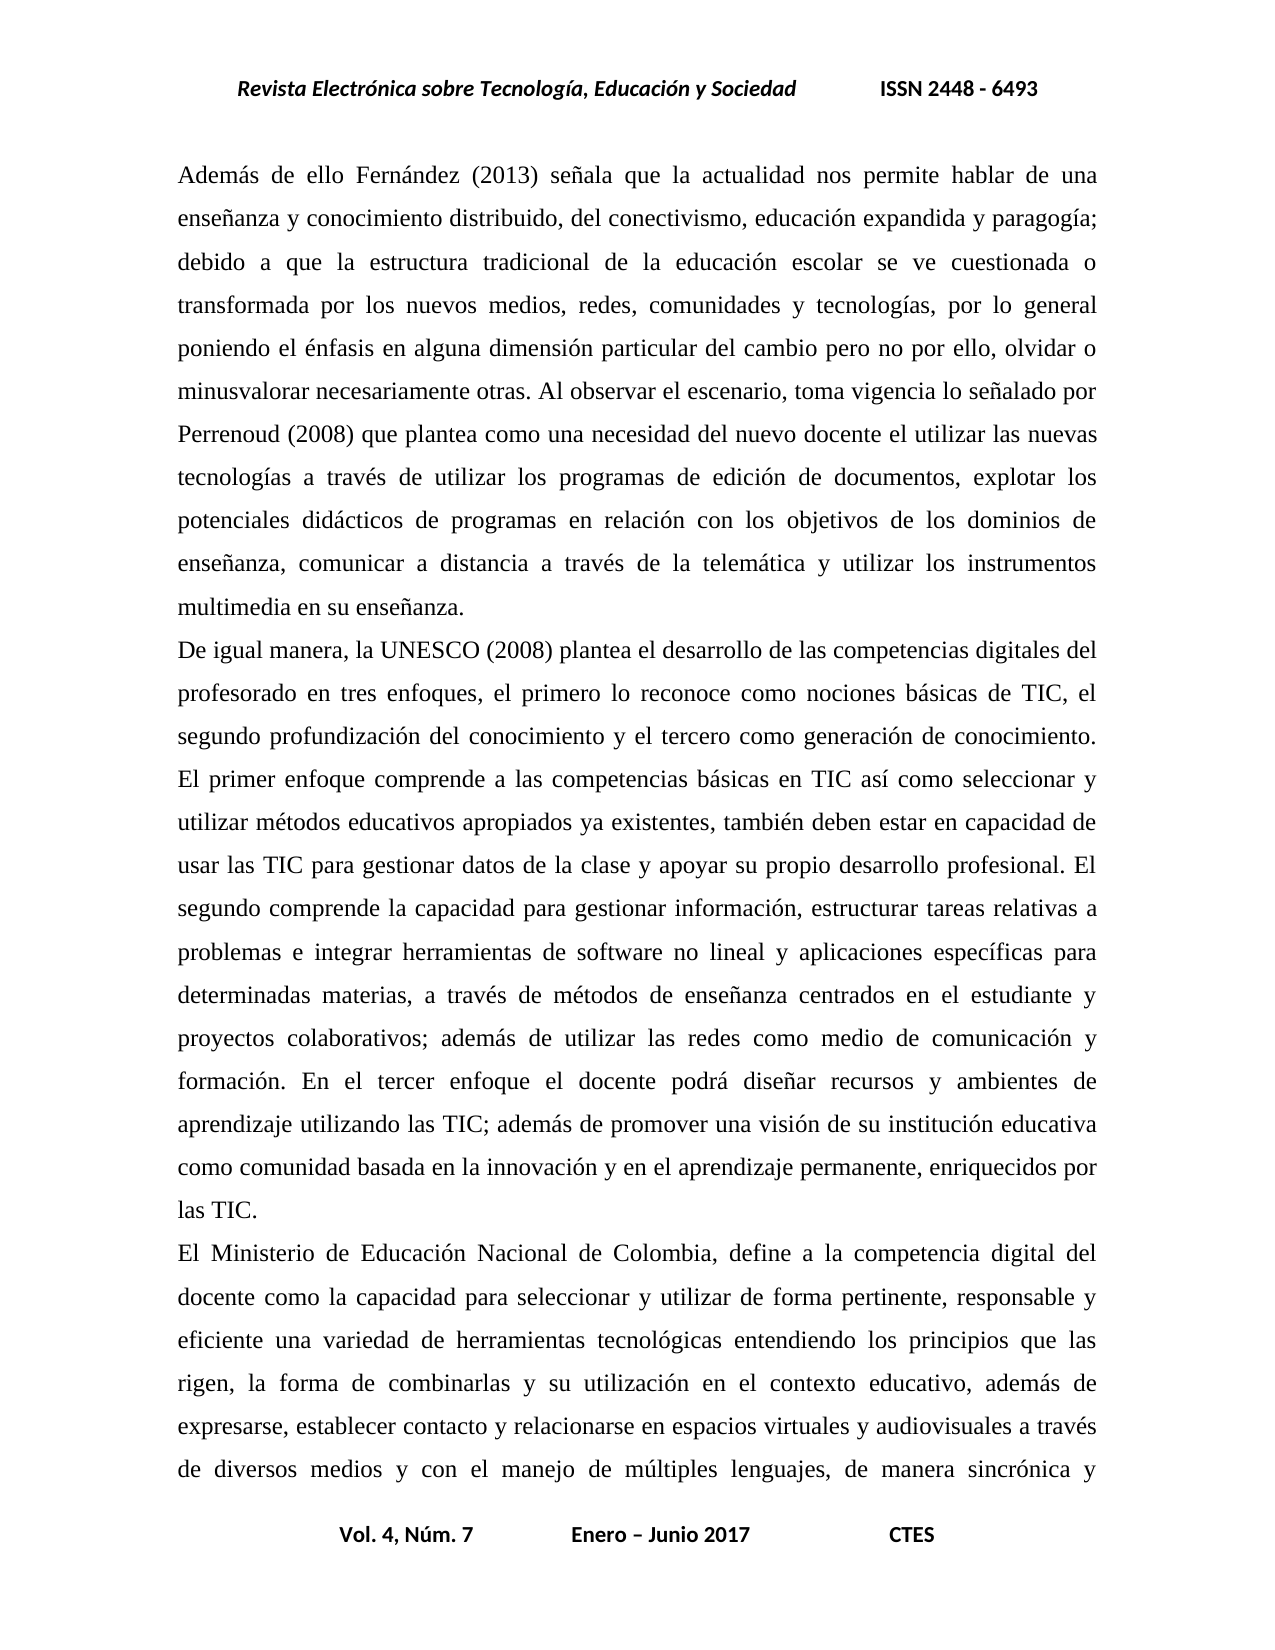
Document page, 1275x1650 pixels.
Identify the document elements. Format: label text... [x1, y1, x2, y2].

text Además de ello Fernández (2013) señala que la actualidad nos permite hablar de una enseñanza y conocimiento distribuido, del conectivismo, educación expandida y paragogía; debido a que la estructura tradicional de la educación escolar se ve cuestionada o transformada por los nuevos medios, redes, comunidades y tecnologías, por lo general poniendo el énfasis en alguna dimensión particular del cambio pero no por ello, olvidar o minusvalorar necesariamente otras. Al observar el escenario, toma vigencia lo señalado por Perrenoud (2008) que plantea como una necesidad del nuevo docente el utilizar las nuevas tecnologías a través de utilizar los programas de edición de documentos, explotar los potenciales didácticos de programas en relación con los objetivos de los dominios de enseñanza, comunicar a distancia a través de la telemática y utilizar los instrumentos multimedia en su enseñanza. [177, 160, 1098, 620]
text De igual manera, la UNESCO (2008) plantea el desarrollo de las competencias digitales del profesorado en tres enfoques, el primero lo reconoce como nociones básicas de TIC, el segundo profundización del conocimiento y el tercero como generación de conocimiento. El primer enfoque comprende a las competencias básicas en TIC así como seleccionar y utilizar métodos educativos apropiados ya existentes, también deben estar en capacidad de usar las TIC para gestionar datos de la clase y apoyar su propio desarrollo profesional. El segundo comprende la capacidad para gestionar información, estructurar tareas relativas a problemas e integrar herramientas de software no lineal y aplicaciones específicas para determinadas materias, a través de métodos de enseñanza centrados en el estudiante y proyectos colaborativos; además de utilizar las redes como medio de comunicación y formación. En el tercer enfoque el docente podrá diseñar recursos y ambientes de aprendizaje utilizando las TIC; además de promover una visión de su institución educativa como comunidad basada en la innovación y en el aprendizaje permanente, enriquecidos por las TIC. [177, 635, 1098, 1224]
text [177, 1238, 1098, 1483]
